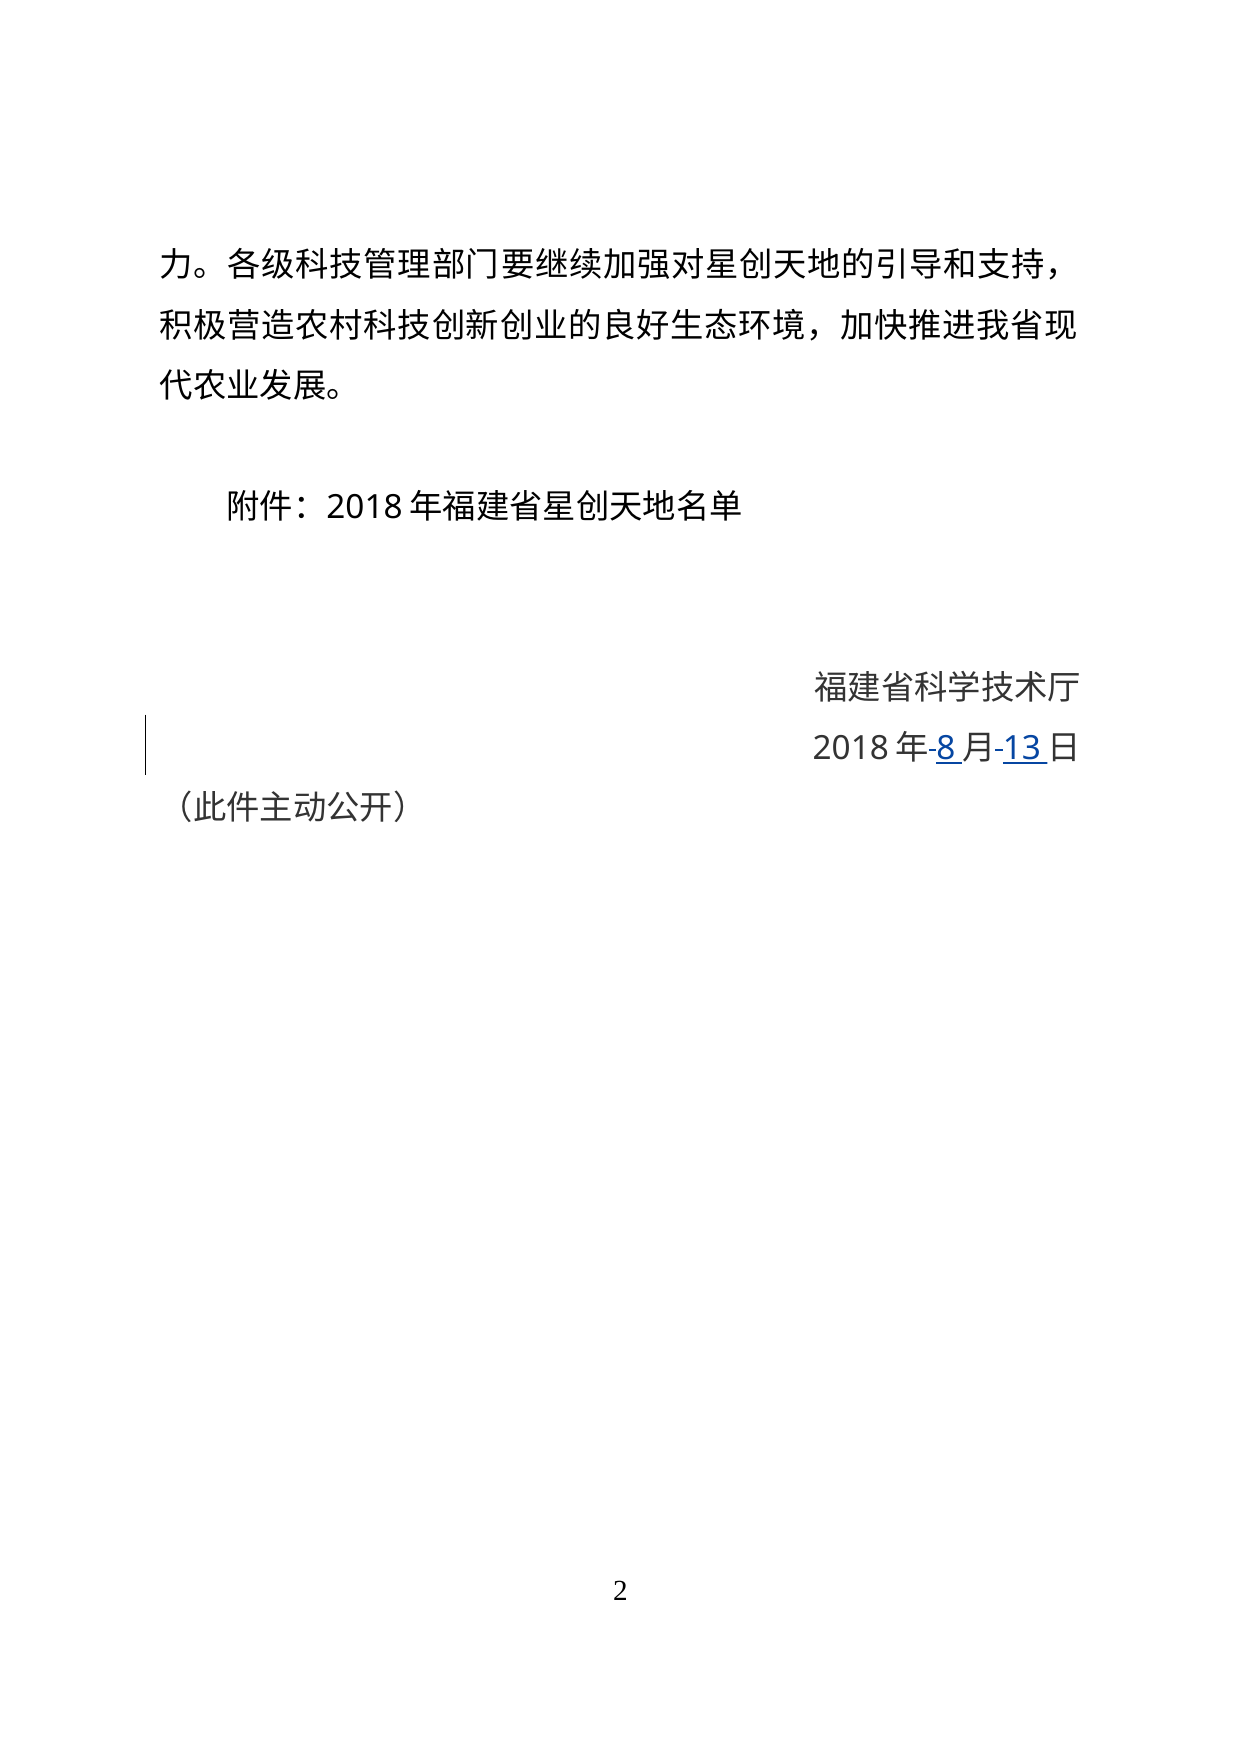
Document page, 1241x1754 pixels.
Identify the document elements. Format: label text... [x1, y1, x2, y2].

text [159, 232, 1081, 413]
text 福建省科学技术厅 [159, 654, 1081, 715]
text 2018年月日 [159, 715, 1081, 775]
text （此件主动公开） [159, 775, 1081, 835]
text 附件：2018年福建省星创天地名单 [159, 473, 1081, 534]
